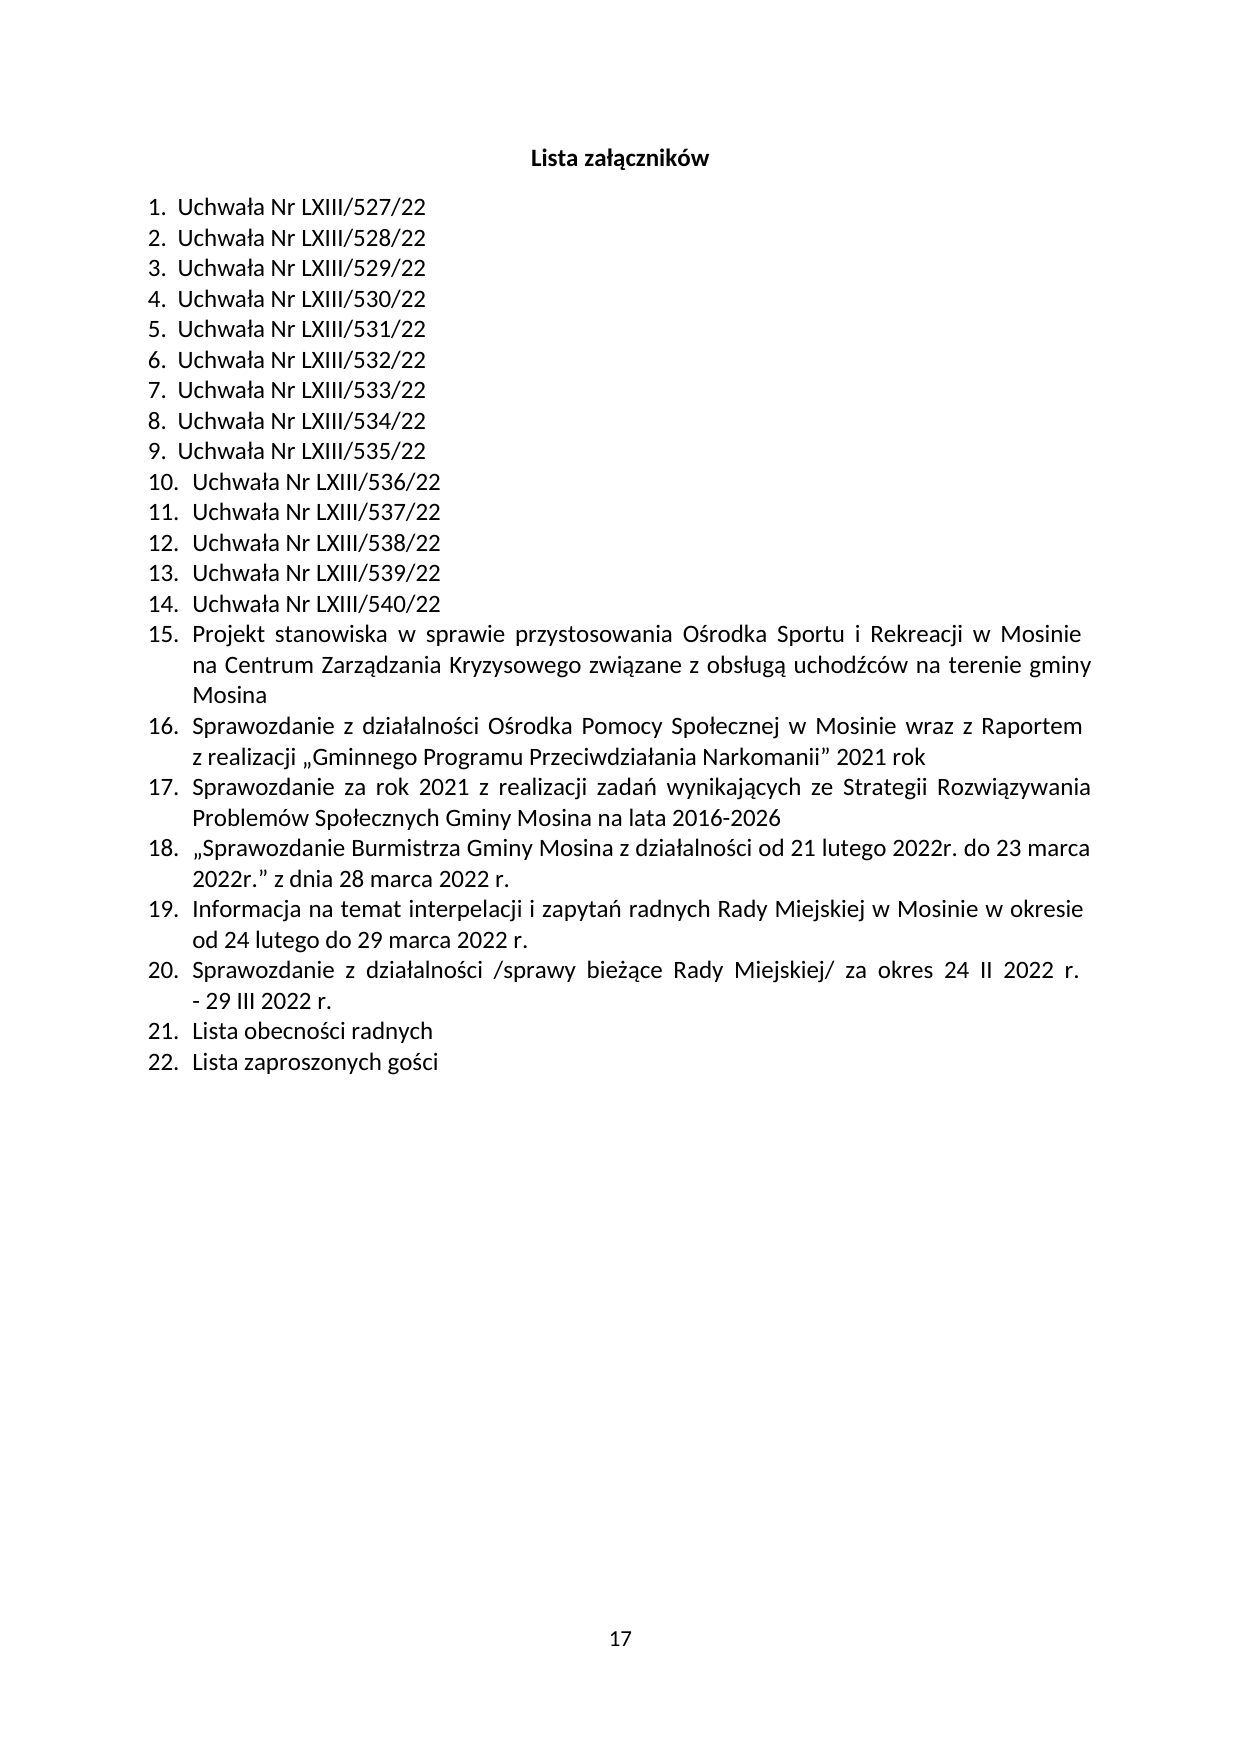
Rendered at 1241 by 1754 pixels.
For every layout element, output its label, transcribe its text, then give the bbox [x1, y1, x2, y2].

list Uchwała Nr LXIII/535/22 [148, 436, 1092, 466]
list Uchwała Nr LXIII/528/22 [148, 222, 1092, 252]
list „Sprawozdanie Burmistrza Gminy Mosina z działalności od 21 lutego 2022r. do 23 marca 2022r.” z dnia 28 marca 2022 r. [148, 832, 1092, 893]
list Sprawozdanie z działalności /sprawy bieżące Rady Miejskiej/ za okres 24 II 2022 r. - 29 III 2022 r. [148, 954, 1092, 1015]
list Uchwała Nr LXIII/536/22 [148, 466, 1092, 497]
list Sprawozdanie za rok 2021 z realizacji zadań wynikających ze Strategii Rozwiązywania Problemów Społecznych Gminy Mosina na lata 2016-2026 [148, 771, 1092, 832]
list Uchwała Nr LXIII/539/22 [148, 558, 1092, 588]
list Sprawozdanie z działalności Ośrodka Pomocy Społecznej w Mosinie wraz z Raportem z realizacji „Gminnego Programu Przeciwdziałania Narkomanii” 2021 rok [148, 710, 1092, 771]
list Uchwała Nr LXIII/527/22 [148, 191, 1092, 222]
text Lista załączników [148, 142, 1092, 172]
list Uchwała Nr LXIII/534/22 [148, 405, 1092, 436]
list Lista zaproszonych gości [148, 1046, 1092, 1076]
list Projekt stanowiska w sprawie przystosowania Ośrodka Sportu i Rekreacji w Mosinie na Centrum Zarządzania Kryzysowego związane z obsługą uchodźców na terenie gminy Mosina [148, 619, 1092, 710]
list Lista obecności radnych [148, 1015, 1092, 1046]
list Uchwała Nr LXIII/529/22 [148, 252, 1092, 283]
list Uchwała Nr LXIII/531/22 [148, 313, 1092, 344]
list Uchwała Nr LXIII/537/22 [148, 497, 1092, 527]
list Uchwała Nr LXIII/538/22 [148, 527, 1092, 558]
list Informacja na temat interpelacji i zapytań radnych Rady Miejskiej w Mosinie w okresie od 24 lutego do 29 marca 2022 r. [148, 893, 1092, 954]
list Uchwała Nr LXIII/530/22 [148, 283, 1092, 313]
list Uchwała Nr LXIII/532/22 [148, 344, 1092, 374]
list Uchwała Nr LXIII/533/22 [148, 374, 1092, 405]
list Uchwała Nr LXIII/540/22 [148, 588, 1092, 619]
